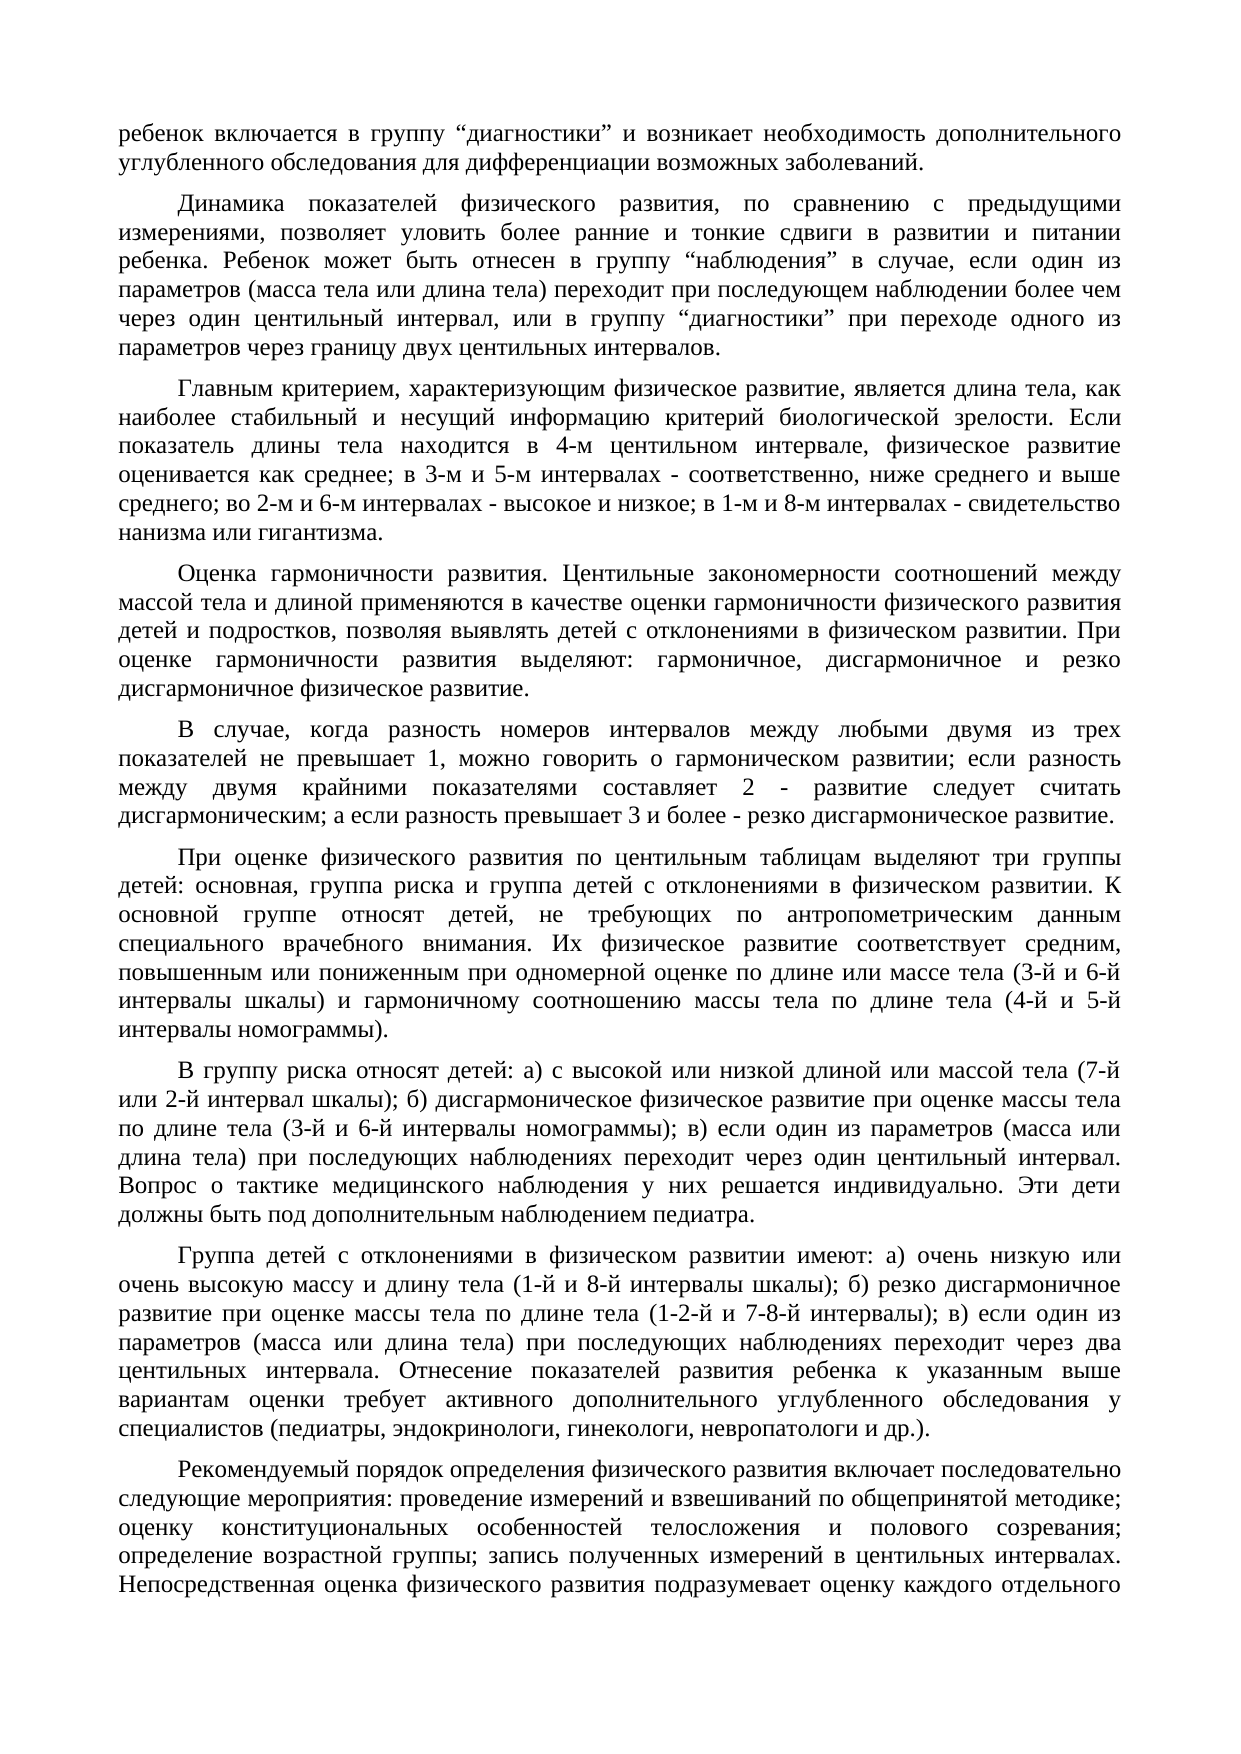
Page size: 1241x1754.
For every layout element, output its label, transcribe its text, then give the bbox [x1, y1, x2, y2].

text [118, 118, 1122, 176]
text Группа детей с отклонениями в физическом развитии имеют: а) очень низкую или очень высокую массу и длину тела (1-й и 8-й интервалы шкалы); б) резко дисгармоничное развитие при оценке массы тела по длине тела (1-2-й и 7-8-й интервалы); в) если один из параметров (масса или длина тела) при последующих наблюдениях переходит через два центильных интервала. Отнесение показателей развития ребенка к указанным выше вариантам оценки требует активного дополнительного углубленного обследования у специалистов (педиатры, эндокринологи, гинекологи, невропатологи и др.). [118, 1241, 1122, 1442]
text В случае, когда разность номеров интервалов между любыми двумя из трех показателей не превышает 1, можно говорить о гармоническом развитии; если разность между двумя крайними показателями составляет 2 - развитие следует считать дисгармоническим; а если разность превышает 3 и более - резко дисгармоническое развитие. [118, 714, 1122, 829]
text Оценка гармоничности развития. Центильные закономерности соотношений между массой тела и длиной применяются в качестве оценки гармоничности физического развития детей и подростков, позволяя выявлять детей с отклонениями в физическом развитии. При оценке гармоничности развития выделяют: гармоничное, дисгармоничное и резко дисгармоничное физическое развитие. [118, 558, 1122, 702]
text Главным критерием, характеризующим физическое развитие, является длина тела, как наиболее стабильный и несущий информацию критерий биологической зрелости. Если показатель длины тела находится в 4-м центильном интервале, физическое развитие оценивается как среднее; в 3-м и 5-м интервалах - соответственно, ниже среднего и выше среднего; во 2-м и 6-м интервалах - высокое и низкое; в 1-м и 8-м интервалах - свидетельство нанизма или гигантизма. [118, 373, 1122, 546]
text В группу риска относят детей: а) с высокой или низкой длиной или массой тела (7-й или 2-й интервал шкалы); б) дисгармоническое физическое развитие при оценке массы тела по длине тела (3-й и 6-й интервалы номограммы); в) если один из параметров (масса или длина тела) при последующих наблюдениях переходит через один центильный интервал. Вопрос о тактике медицинского наблюдения у них решается индивидуально. Эти дети должны быть под дополнительным наблюдением педиатра. [118, 1056, 1122, 1228]
text При оценке физического развития по центильным таблицам выделяют три группы детей: основная, группа риска и группа детей с отклонениями в физическом развитии. К основной группе относят детей, не требующих по антропометрическим данным специального врачебного внимания. Их физическое развитие соответствует средним, повышенным или пониженным при одномерной оценке по длине или массе тела (3-й и 6-й интервалы шкалы) и гармоничному соотношению массы тела по длине тела (4-й и 5-й интервалы номограммы). [118, 842, 1122, 1043]
text Динамика показателей физического развития, по сравнению с предыдущими измерениями, позволяет уловить более ранние и тонкие сдвиги в развитии и питании ребенка. Ребенок может быть отнесен в группу “наблюдения” в случае, если один из параметров (масса тела или длина тела) переходит при последующем наблюдении более чем через один центильный интервал, или в группу “диагностики” при переходе одного из параметров через границу двух центильных интервалов. [118, 188, 1122, 361]
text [118, 1454, 1122, 1598]
